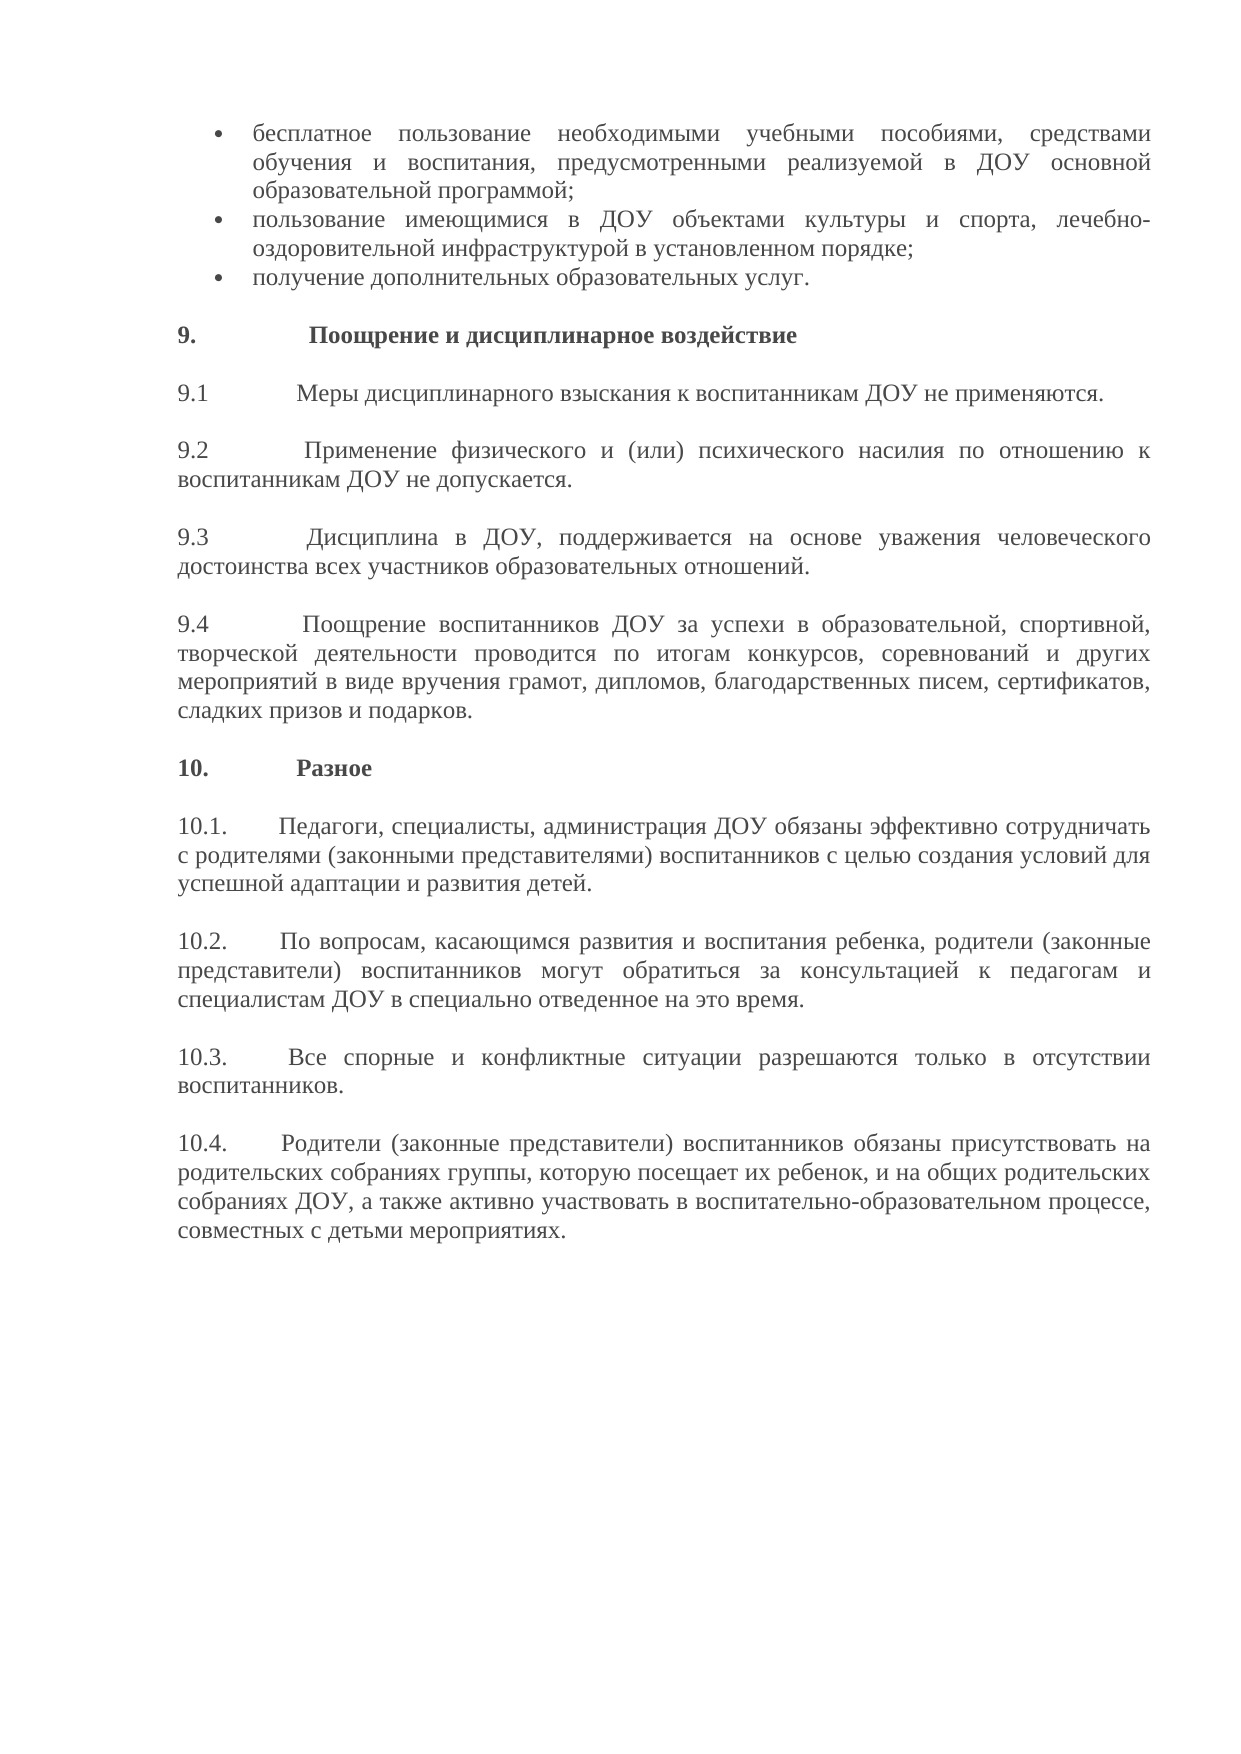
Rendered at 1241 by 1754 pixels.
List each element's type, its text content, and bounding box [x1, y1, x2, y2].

text 10.1. Педагоги, специалисты, администрация ДОУ обязаны эффективно сотрудничать с родителями (законными представителями) воспитанников с целью создания условий для успешной адаптации и развития детей. [177, 811, 1152, 897]
text 10.2. По вопросам, касающимся развития и воспитания ребенка, родители (законные представители) воспитанников могут обратиться за консультацией к педагогам и специалистам ДОУ в специально отведенное на это время. [177, 926, 1152, 1013]
text 9.3 Дисциплина в ДОУ, поддерживается на основе уважения человеческого достоинства всех участников образовательных отношений. [177, 522, 1152, 580]
text 10.3. Все спорные и конфликтные ситуации разрешаются только в отсутствии воспитанников. [177, 1042, 1152, 1099]
list пользование имеющимися в ДОУ объектами культуры и спорта, лечебно-оздоровительной инфраструктурой в установленном порядке; [215, 204, 1152, 262]
text 10. Разное [177, 753, 1152, 782]
list бесплатное пользование необходимыми учебными пособиями, средствами обучения и воспитания, предусмотренными реализуемой в ДОУ основной образовательной программой; [215, 118, 1152, 204]
text 9. Поощрение и дисциплинарное воздействие [177, 320, 1152, 348]
text 9.4 Поощрение воспитанников ДОУ за успехи в образовательной, спортивной, творческой деятельности проводится по итогам конкурсов, соревнований и других мероприятий в виде вручения грамот, дипломов, благодарственных писем, сертификатов, сладких призов и подарков. [177, 609, 1152, 724]
text 9.1 Меры дисциплинарного взыскания к воспитанникам ДОУ не применяются. [177, 378, 1152, 406]
list получение дополнительных образовательных услуг. [215, 262, 1152, 291]
text 10.4. Родители (законные представители) воспитанников обязаны присутствовать на родительских собраниях группы, которую посещает их ребенок, и на общих родительских собраниях ДОУ, а также активно участвовать в воспитательно-образовательном процессе, совместных с детьми мероприятиях. [177, 1128, 1152, 1243]
text 9.2 Применение физического и (или) психического насилия по отношению к воспитанникам ДОУ не допускается. [177, 436, 1152, 493]
